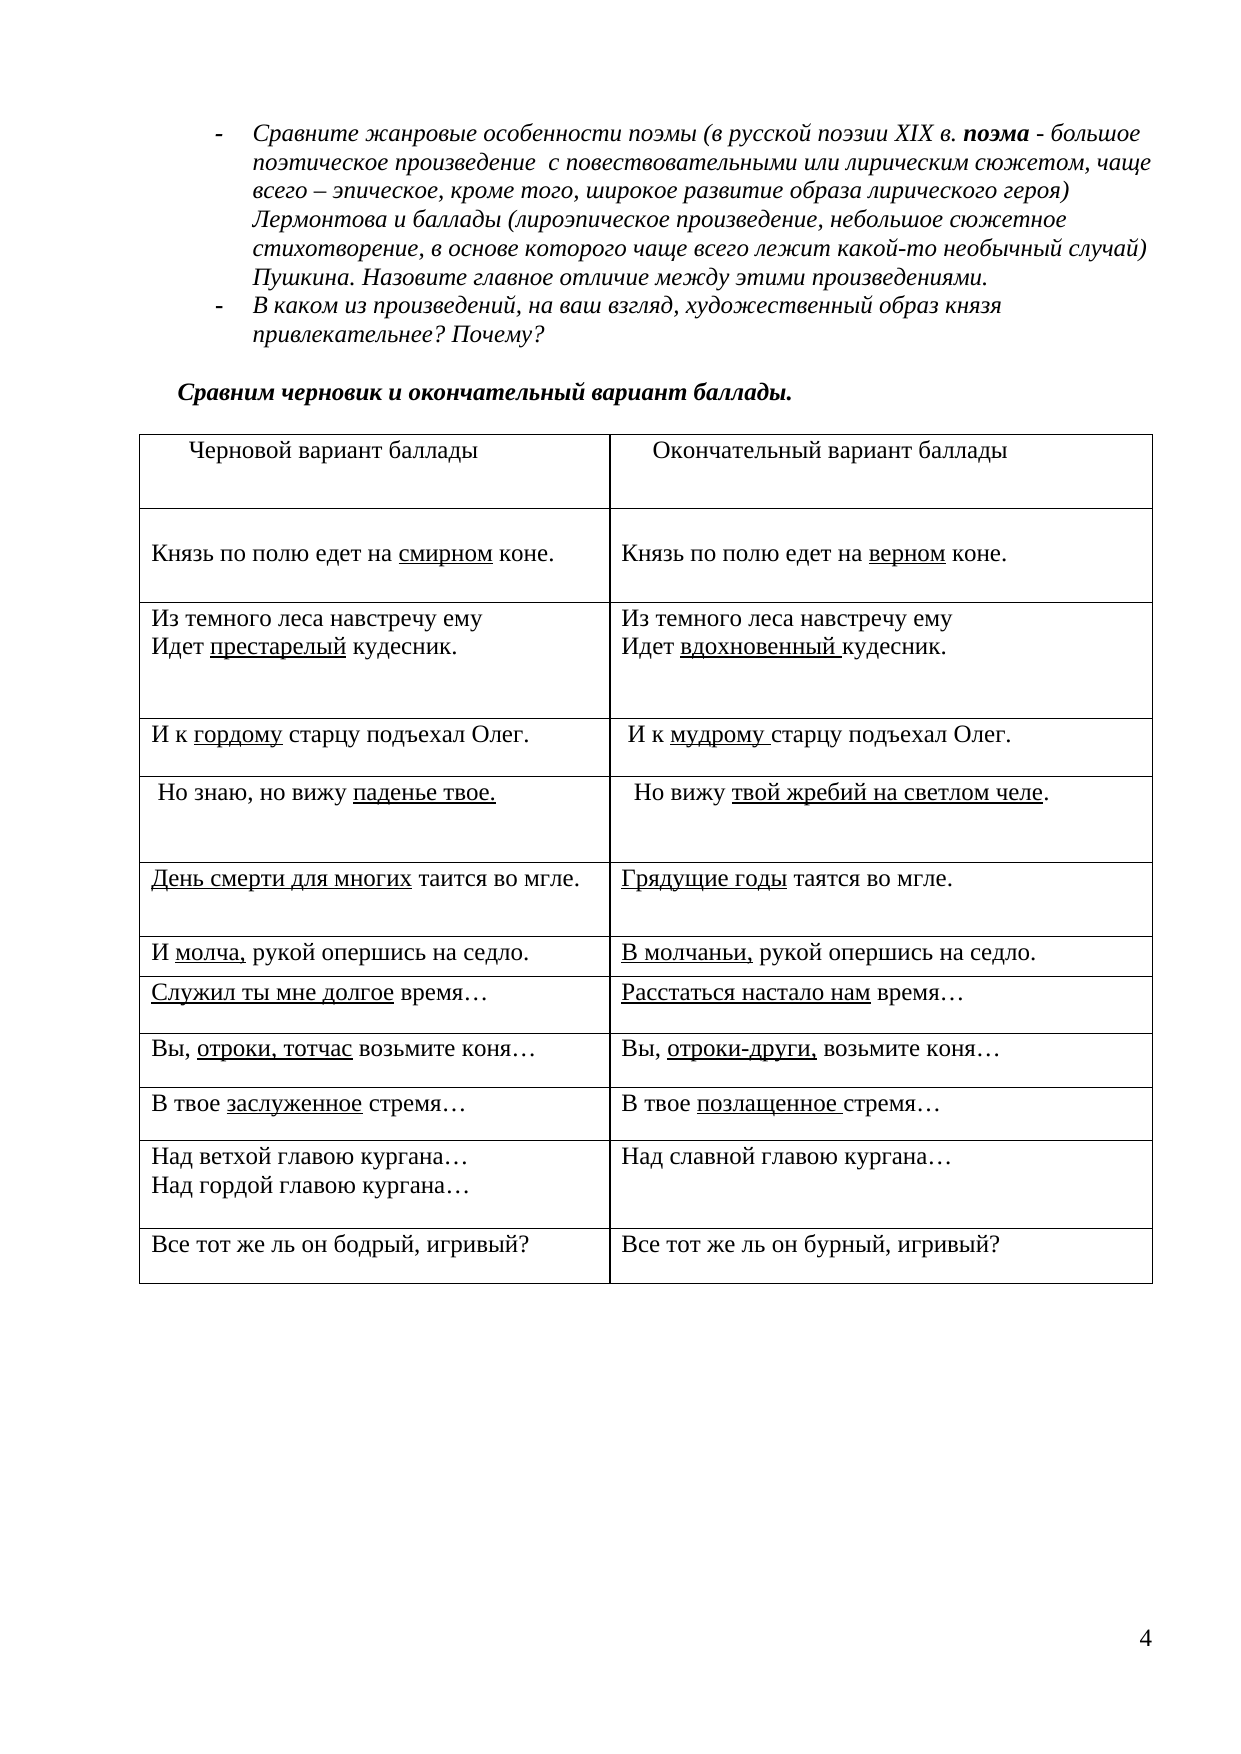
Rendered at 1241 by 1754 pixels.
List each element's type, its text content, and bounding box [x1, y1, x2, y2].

table_cell День смерти для многих таится во мгле. [140, 863, 609, 936]
list В каком из произведений, на ваш взгляд, художественный образ князя привлекательнее? Почему? [215, 291, 1152, 348]
table_cell Князь по полю едет на смирном коне. [140, 509, 609, 602]
table_cell В твое позлащенное стремя… [611, 1088, 1152, 1140]
table_cell Все тот же ль он бодрый, игривый? [140, 1229, 609, 1282]
table_header Окончательный вариант баллады [611, 435, 1152, 508]
table_cell Из темного леса навстречу ему Идет престарелый кудесник. [140, 603, 609, 718]
table_cell В молчаньи, рукой опершись на седло. [611, 937, 1152, 976]
table_cell Из темного леса навстречу ему Идет вдохновенный кудесник. [611, 603, 1152, 718]
table_cell И молча, рукой опершись на седло. [140, 937, 609, 976]
table_cell Но знаю, но вижу паденье твое. [140, 777, 609, 862]
table_cell Вы, отроки-други, возьмите коня… [611, 1034, 1152, 1087]
table_cell Расстаться настало нам время… [611, 977, 1152, 1032]
table_cell Над славной главою кургана… [611, 1141, 1152, 1228]
list Сравните жанровые особенности поэмы (в русской поэзии XIX в. поэма - большое поэтическое произведение с повествовательными или лирическим сюжетом, чаще всего – эпическое, кроме того, широкое развитие образа лирического героя) Лермонтова и баллады (лироэпическое произведение, небольшое сюжетное стихотворение, в основе которого чаще всего лежит какой-то необычный случай) Пушкина. Назовите главное отличие между этими произведениями. [215, 118, 1152, 291]
table_cell Грядущие годы таятся во мгле. [611, 863, 1152, 936]
table_cell И к мудрому старцу подъехал Олег. [611, 719, 1152, 776]
table_cell И к гордому старцу подъехал Олег. [140, 719, 609, 776]
table_cell В твое заслуженное стремя… [140, 1088, 609, 1140]
text Сравним черновик и окончательный вариант баллады. [177, 377, 1152, 406]
table_cell Все тот же ль он бурный, игривый? [611, 1229, 1152, 1282]
table_cell Князь по полю едет на верном коне. [611, 509, 1152, 602]
table_cell Но вижу твой жребий на светлом челе. [611, 777, 1152, 862]
table_cell Служил ты мне долгое время… [140, 977, 609, 1032]
table_cell Над ветхой главою кургана… Над гордой главою кургана… [140, 1141, 609, 1228]
table_header Черновой вариант баллады [140, 435, 609, 508]
table_cell Вы, отроки, тотчас возьмите коня… [140, 1034, 609, 1087]
